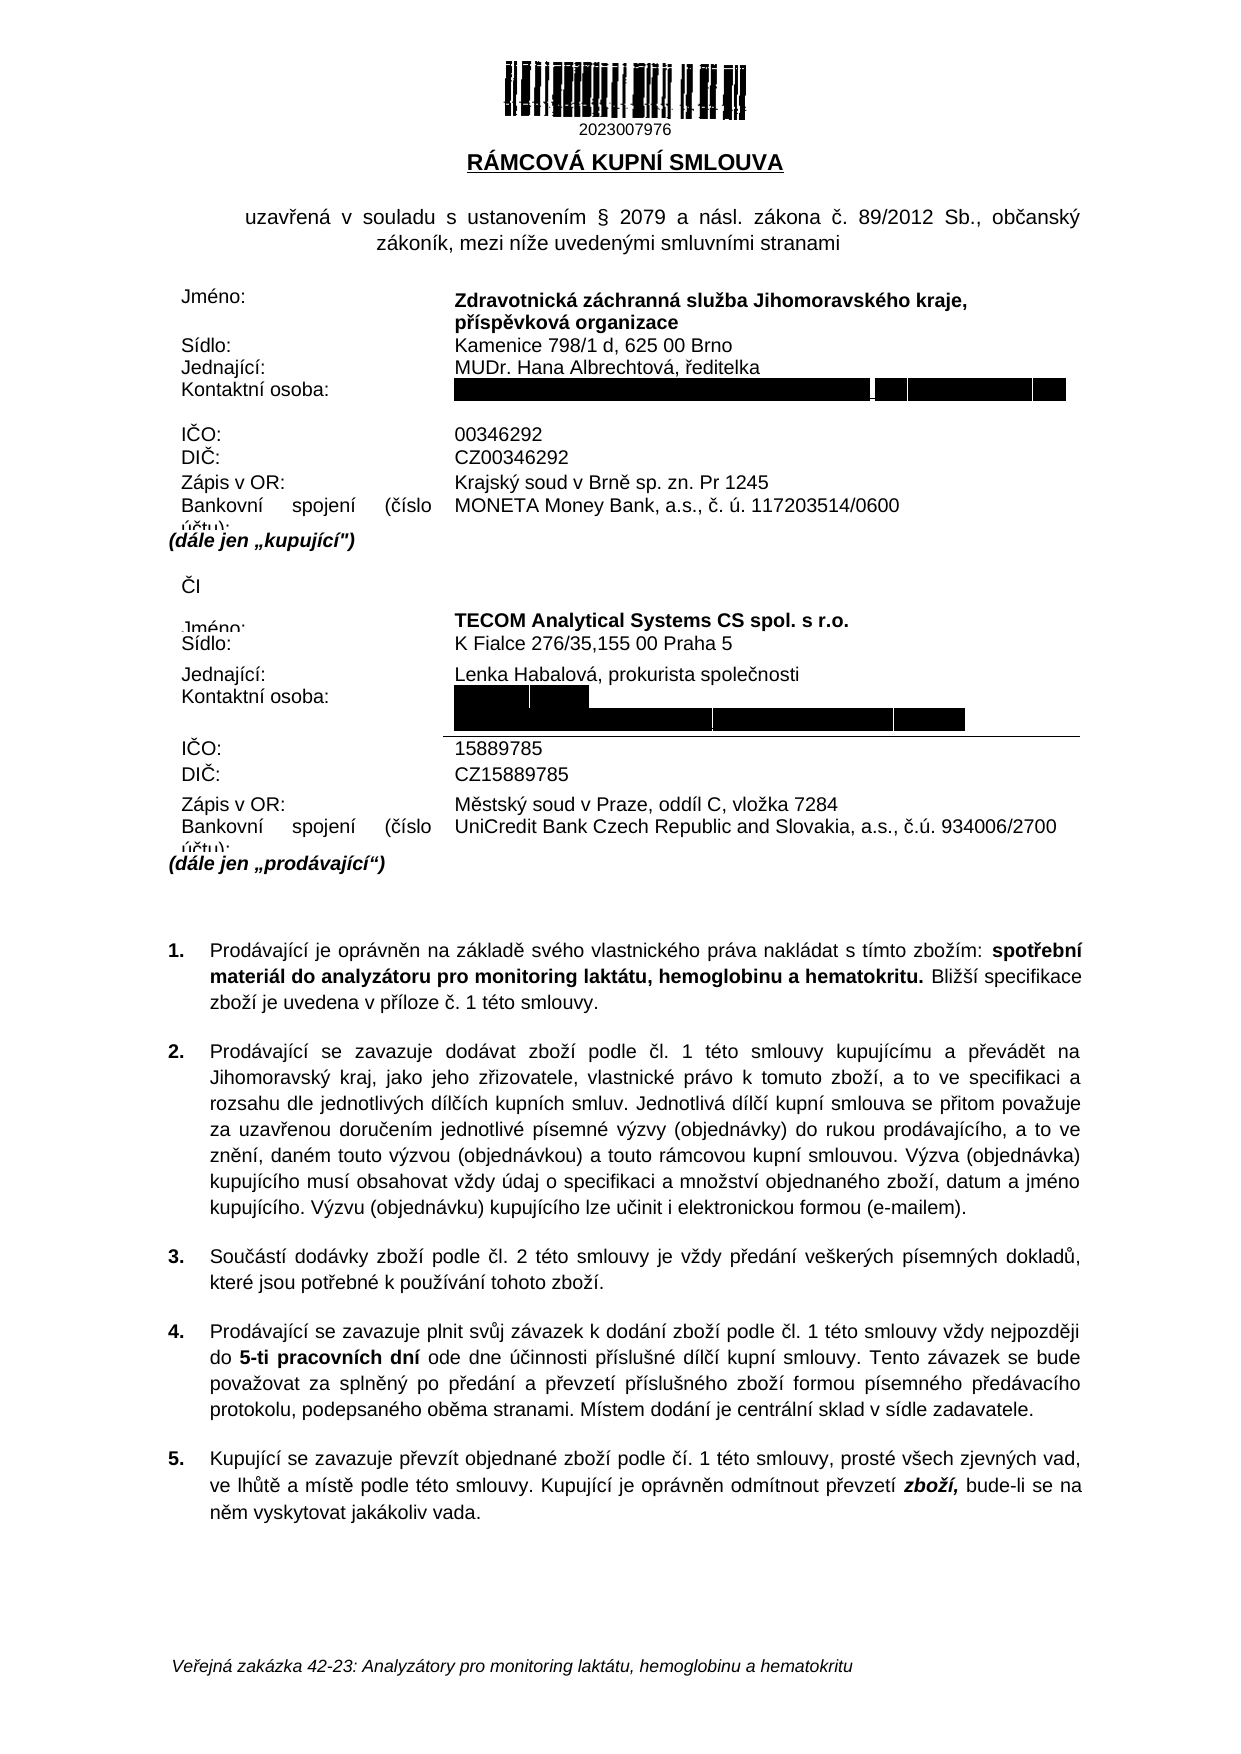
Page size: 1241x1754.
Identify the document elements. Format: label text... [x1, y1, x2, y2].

table_cell IČO: [170, 736, 443, 763]
table_cell 15889785 [443, 737, 1080, 763]
table_cell Městský soud v Praze, oddíl C, vložka 7284 [443, 790, 1080, 815]
table_cell IČO: DIČ: [170, 423, 443, 469]
text uzavřená v souladu s ustanovením § 2079 a násl. zákona č. 89/2012 Sb., občanský zákoník, mezi níže uvedenými smluvními stranami [245, 205, 1082, 254]
table_cell CZ15889785 [443, 763, 1080, 789]
table_cell Bankovní spojení (číslo účtu): [170, 494, 443, 529]
table_header ČI Jméno: [170, 575, 443, 632]
text 2023007976 [168, 120, 1082, 139]
list Prodávající se zavazuje dodávat zboží podle čl. 1 této smlouvy kupujícímu a převádět na Jihomoravský kraj, jako jeho zřizovatele, vlastnické právo k tomuto zboží, a to ve specifikaci a rozsahu dle jednotlivých dílčích kupních smluv. Jednotlivá dílčí kupní smlouva se přitom považuje za uzavřenou doručením jednotlivé písemné výzvy (objednávky) do rukou prodávajícího, a to ve znění, daném touto výzvou (objednávkou) a touto rámcovou kupní smlouvou. Výzva (objednávka) kupujícího musí obsahovat vždy údaj o specifikaci a množství objednaného zboží, datum a jméno kupujícího. Výzvu (objednávku) kupujícího lze učinit i elektronickou formou (e-mailem). [168, 1040, 1082, 1219]
table_cell Sídlo: [170, 334, 443, 354]
text (dále jen „prodávající“) [168, 852, 1082, 874]
picture [503, 61, 747, 120]
table_cell UniCredit Bank Czech Republic and Slovakia, a.s., č.ú. 934006/2700 [443, 815, 1080, 852]
list Prodávající je oprávněn na základě svého vlastnického práva nakládat s tímto zbožím: spotřební materiál do analyzátoru pro monitoring laktátu, hemoglobinu a hematokritu. Bližší specifikace zboží je uvedena v příloze č. 1 této smlouvy. [168, 939, 1082, 1014]
table_cell Jednající: [170, 657, 443, 685]
text (dále jen „kupující") [168, 529, 1082, 552]
table_cell Jednající: [170, 354, 443, 378]
table_cell Kontaktní osoba: [170, 685, 443, 736]
table_cell Kamenice 798/1 d, 625 00 Brno [443, 334, 1081, 354]
table_cell DIČ: [170, 763, 443, 789]
table_cell Kontaktní osoba: [170, 378, 443, 423]
table_cell K Fialce 276/35,155 00 Praha 5 [443, 632, 1080, 657]
table_cell Sídlo: [170, 632, 443, 657]
table_cell MUDr. Hana Albrechtová, ředitelka [443, 354, 1081, 378]
table_header Zdravotnická záchranná služba Jihomoravského kraje, příspěvková organizace [443, 285, 1081, 334]
table_cell Lenka Habalová, prokurista společnosti [443, 657, 1080, 685]
text RÁMCOVÁ KUPNÍ SMLOUVA [168, 149, 1082, 176]
table_cell .......​......​.......... ...​........​...............................​............​......​.........​.......​.......​...... [443, 685, 1080, 736]
table_cell Krajský soud v Brně sp. zn. Pr 1245 [443, 469, 1081, 494]
table_header Jméno: [170, 285, 443, 334]
list Součástí dodávky zboží podle čl. 2 této smlouvy je vždy předání veškerých písemných dokladů, které jsou potřebné k používání tohoto zboží. [168, 1245, 1082, 1294]
list Kupující se zavazuje převzít objednané zboží podle čí. 1 této smlouvy, prosté všech zjevných vad, ve lhůtě a místě podle této smlouvy. Kupující je oprávněn odmítnout převzetí zboží, bude-li se na něm vyskytovat jakákoliv vada. [168, 1447, 1082, 1524]
table_cell MONETA Money Bank, a.s., č. ú. 117203514/0600 [443, 494, 1081, 529]
table_header TECOM Analytical Systems CS spol. s r.o. [443, 575, 1080, 632]
list Prodávající se zavazuje plnit svůj závazek k dodání zboží podle čl. 1 této smlouvy vždy nejpozději do 5-ti pracovních dní ode dne účinnosti příslušné dílčí kupní smlouvy. Tento závazek se bude považovat za splněný po předání a převzetí příslušného zboží formou písemného předávacího protokolu, podepsaného oběma stranami. Místem dodání je centrální sklad v sídle zadavatele. [168, 1320, 1082, 1421]
table_cell 00346292 CZ00346292 [443, 423, 1081, 469]
table_cell ......​........​.....................​....................................... ​.....​.........​.......​......​...... [443, 378, 1081, 423]
table_cell Zápis v OR: [170, 790, 443, 815]
table_cell Bankovní spojení (číslo účtu): [170, 815, 443, 852]
table_cell Zápis v OR: [170, 469, 443, 494]
